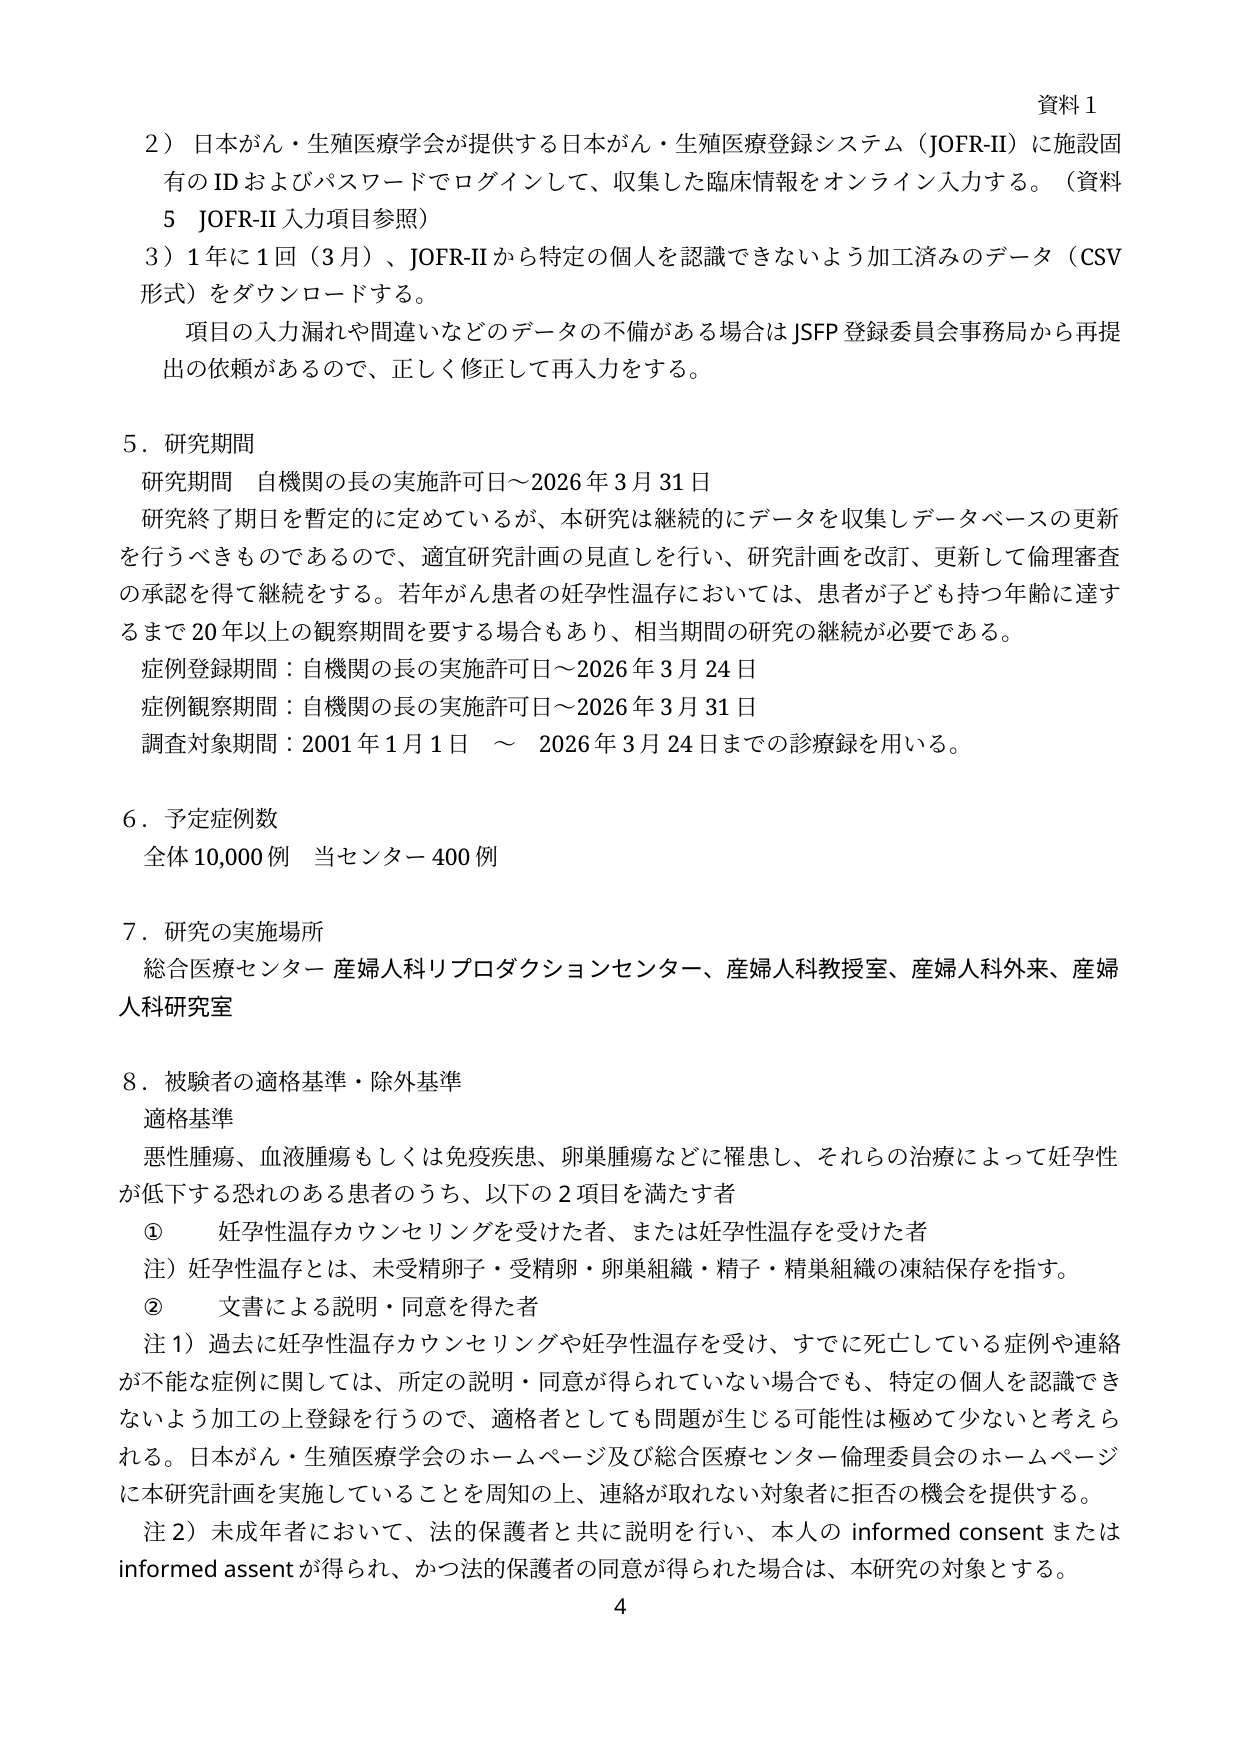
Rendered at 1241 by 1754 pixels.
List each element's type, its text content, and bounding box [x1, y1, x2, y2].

text ７．研究の実施場所 [118, 912, 1122, 949]
text 注1）過去に妊孕性温存カウンセリングや妊孕性温存を受け、すでに死亡している症例や連絡が不能な症例に関しては、所定の説明・同意が得られていない場合でも、特定の個人を認識できないよう加工の上登録を行うので、適格者としても問題が生じる可能性は極めて少ないと考えられる。日本がん・生殖医療学会のホームページ及び総合医療センター倫理委員会のホームページに本研究計画を実施していることを周知の上、連絡が取れない対象者に拒否の機会を提供する。 [118, 1324, 1122, 1512]
text 注）妊孕性温存とは、未受精卵子・受精卵・卵巣組織・精子・精巣組織の凍結保存を指す。 [118, 1249, 1122, 1287]
text 調査対象期間：2001年1月1日 〜 2026年3月24日までの診療録を用いる。 [118, 724, 1122, 762]
text ２） 日本がん・生殖医療学会が提供する日本がん・生殖医療登録システム（JOFR-II）に施設固有のIDおよびパスワードでログインして、収集した臨床情報をオンライン入力する。（資料5 JOFR-II入力項目参照） [140, 124, 1122, 237]
text 研究期間 自機関の長の実施許可日～2026年3月31日 [118, 462, 1122, 499]
text 全体10,000例 当センター400例 [118, 837, 1122, 874]
text 適格基準 [118, 1099, 1122, 1137]
text ８．被験者の適格基準・除外基準 [118, 1062, 1122, 1099]
text 症例観察期間：自機関の長の実施許可日～2026年3月31日 [118, 687, 1122, 724]
text 研究終了期日を暫定的に定めているが、本研究は継続的にデータを収集しデータベースの更新を行うべきものであるので、適宜研究計画の見直しを行い、研究計画を改訂、更新して倫理審査の承認を得て継続をする。若年がん患者の妊孕性温存においては、患者が子ども持つ年齢に達するまで20年以上の観察期間を要する場合もあり、相当期間の研究の継続が必要である。 [118, 499, 1122, 649]
text ② 文書による説明・同意を得た者 [118, 1287, 1122, 1324]
text 症例登録期間：自機関の長の実施許可日～2026年3月24日 [118, 649, 1122, 687]
text 悪性腫瘍、血液腫瘍もしくは免疫疾患、卵巣腫瘍などに罹患し、それらの治療によって妊孕性が低下する恐れのある患者のうち、以下の2項目を満たす者 [118, 1137, 1122, 1212]
text ３）1年に1回（3月）、JOFR-IIから特定の個人を認識できないよう加工済みのデータ（CSV形式）をダウンロードする。 [140, 237, 1122, 312]
text ６．予定症例数 [118, 799, 1122, 837]
text ５．研究期間 [118, 424, 1122, 462]
text 項目の入力漏れや間違いなどのデータの不備がある場合はJSFP登録委員会事務局から再提出の依頼があるので、正しく修正して再入力をする。 [162, 312, 1122, 387]
text 注2）未成年者において、法的保護者と共に説明を行い、本人のinformed consentまたはinformed assentが得られ、かつ法的保護者の同意が得られた場合は、本研究の対象とする。 [118, 1512, 1122, 1587]
text ① 妊孕性温存カウンセリングを受けた者、または妊孕性温存を受けた者 [118, 1212, 1122, 1249]
text 総合医療センター 産婦人科リプロダクションセンター、産婦人科教授室、産婦人科外来、産婦人科研究室 [118, 949, 1122, 1024]
